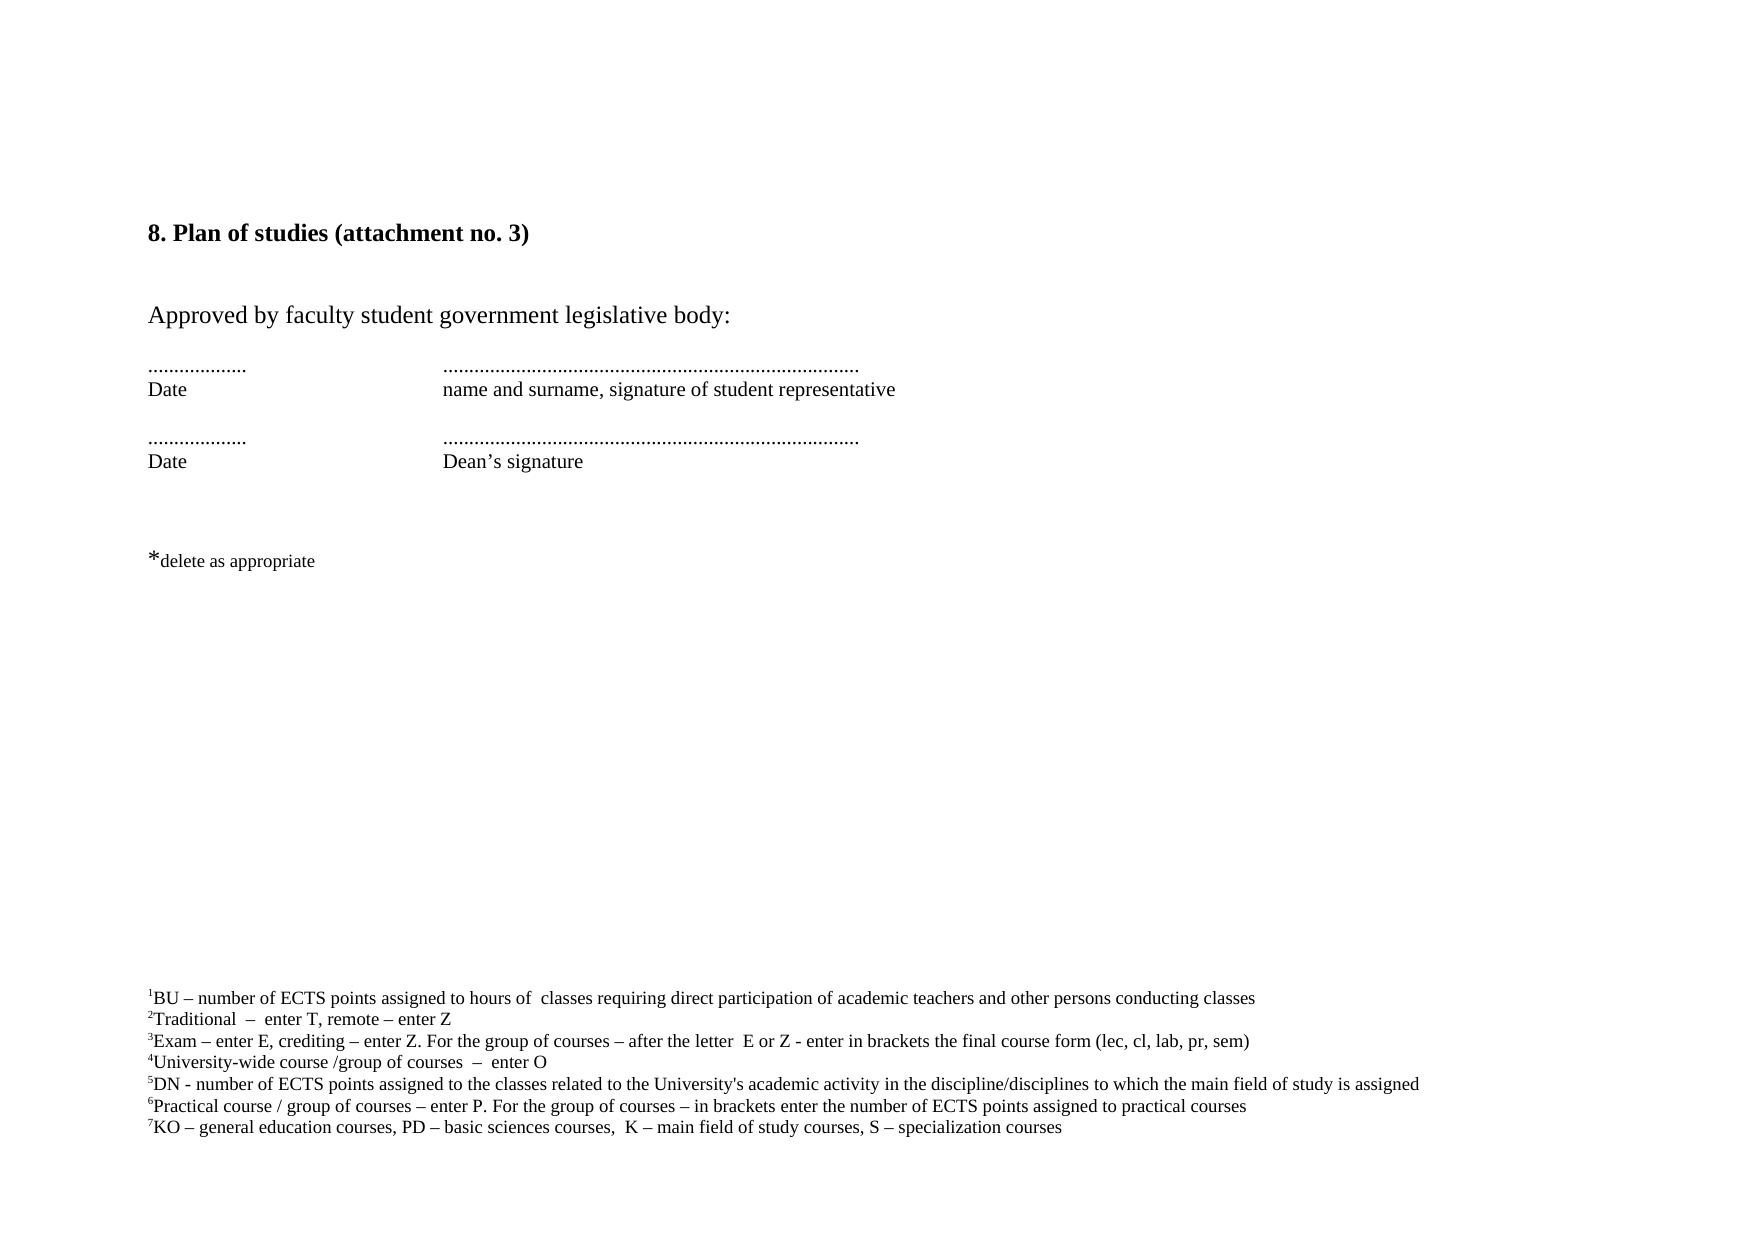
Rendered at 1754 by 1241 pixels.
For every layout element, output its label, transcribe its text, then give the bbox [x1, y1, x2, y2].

text Approved by faculty student government legislative body: [148, 300, 1606, 329]
text Date name and surname, signature of student representative [148, 377, 1606, 401]
text Date Dean’s signature [148, 449, 1606, 473]
text ................... ................................................................................ [148, 425, 1606, 449]
text ................... ................................................................................ [148, 353, 1606, 377]
text 8. Plan of studies (attachment no. 3) [148, 218, 1606, 246]
text *delete as appropriate [148, 544, 1606, 572]
